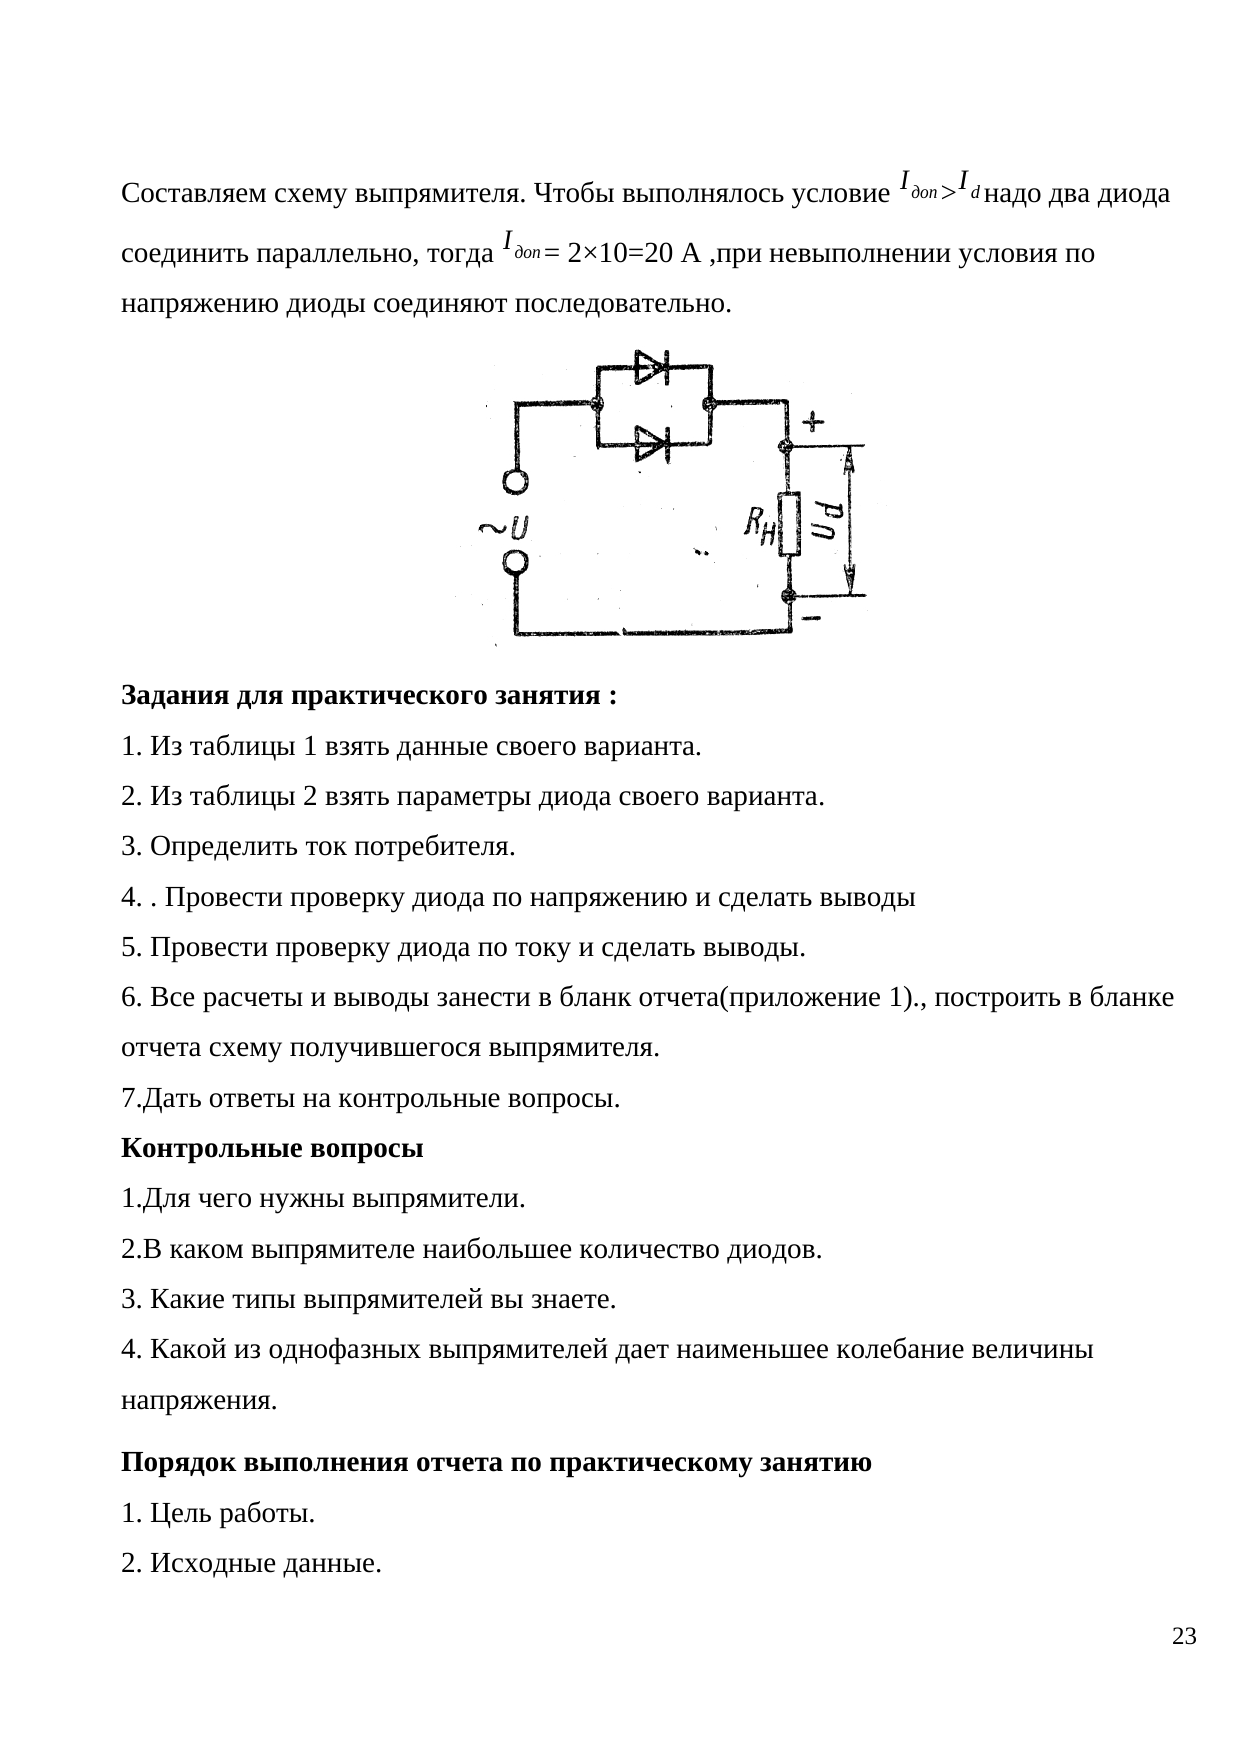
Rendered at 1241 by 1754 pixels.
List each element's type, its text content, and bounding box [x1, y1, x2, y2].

text 2. Исходные данные. [121, 1545, 1197, 1579]
text Контрольные вопросы [121, 1130, 1197, 1164]
text 2. Из таблицы 2 взять параметры диода своего варианта. [121, 778, 1197, 812]
text Составляем схему выпрямителя. Чтобы выполнялось условие >надо два диода соединить параллельно, тогда = 2×10=20 А ,при невыполнении условия по напряжению диоды соединяют последовательно. [121, 164, 1197, 319]
text 1. Из таблицы 1 взять данные своего варианта. [121, 728, 1197, 761]
text 4. . Провести проверку диода по напряжению и сделать выводы [121, 879, 1197, 912]
text 4. Какой из однофазных выпрямителей дает наименьшее колебание величины напряжения. [121, 1331, 1197, 1415]
text 1.Для чего нужны выпрямители. [121, 1181, 1197, 1214]
text 5. Провести проверку диода по току и сделать выводы. [121, 929, 1197, 962]
text 3. Определить ток потребителя. [121, 828, 1197, 862]
text Порядок выполнения отчета по практическому занятию [121, 1444, 1197, 1478]
text 6. Все расчеты и выводы занести в бланк отчета(приложение 1)., построить в бланке отчета схему получившегося выпрямителя. [121, 979, 1197, 1063]
text 2.В каком выпрямителе наибольшее количество диодов. [121, 1231, 1197, 1264]
text 7.Дать ответы на контрольные вопросы. [121, 1080, 1197, 1113]
text 1. Цель работы. [121, 1495, 1197, 1528]
picture [454, 336, 901, 663]
list Задания для практического занятия : [121, 677, 1197, 711]
text 3. Какие типы выпрямителей вы знаете. [121, 1281, 1197, 1315]
